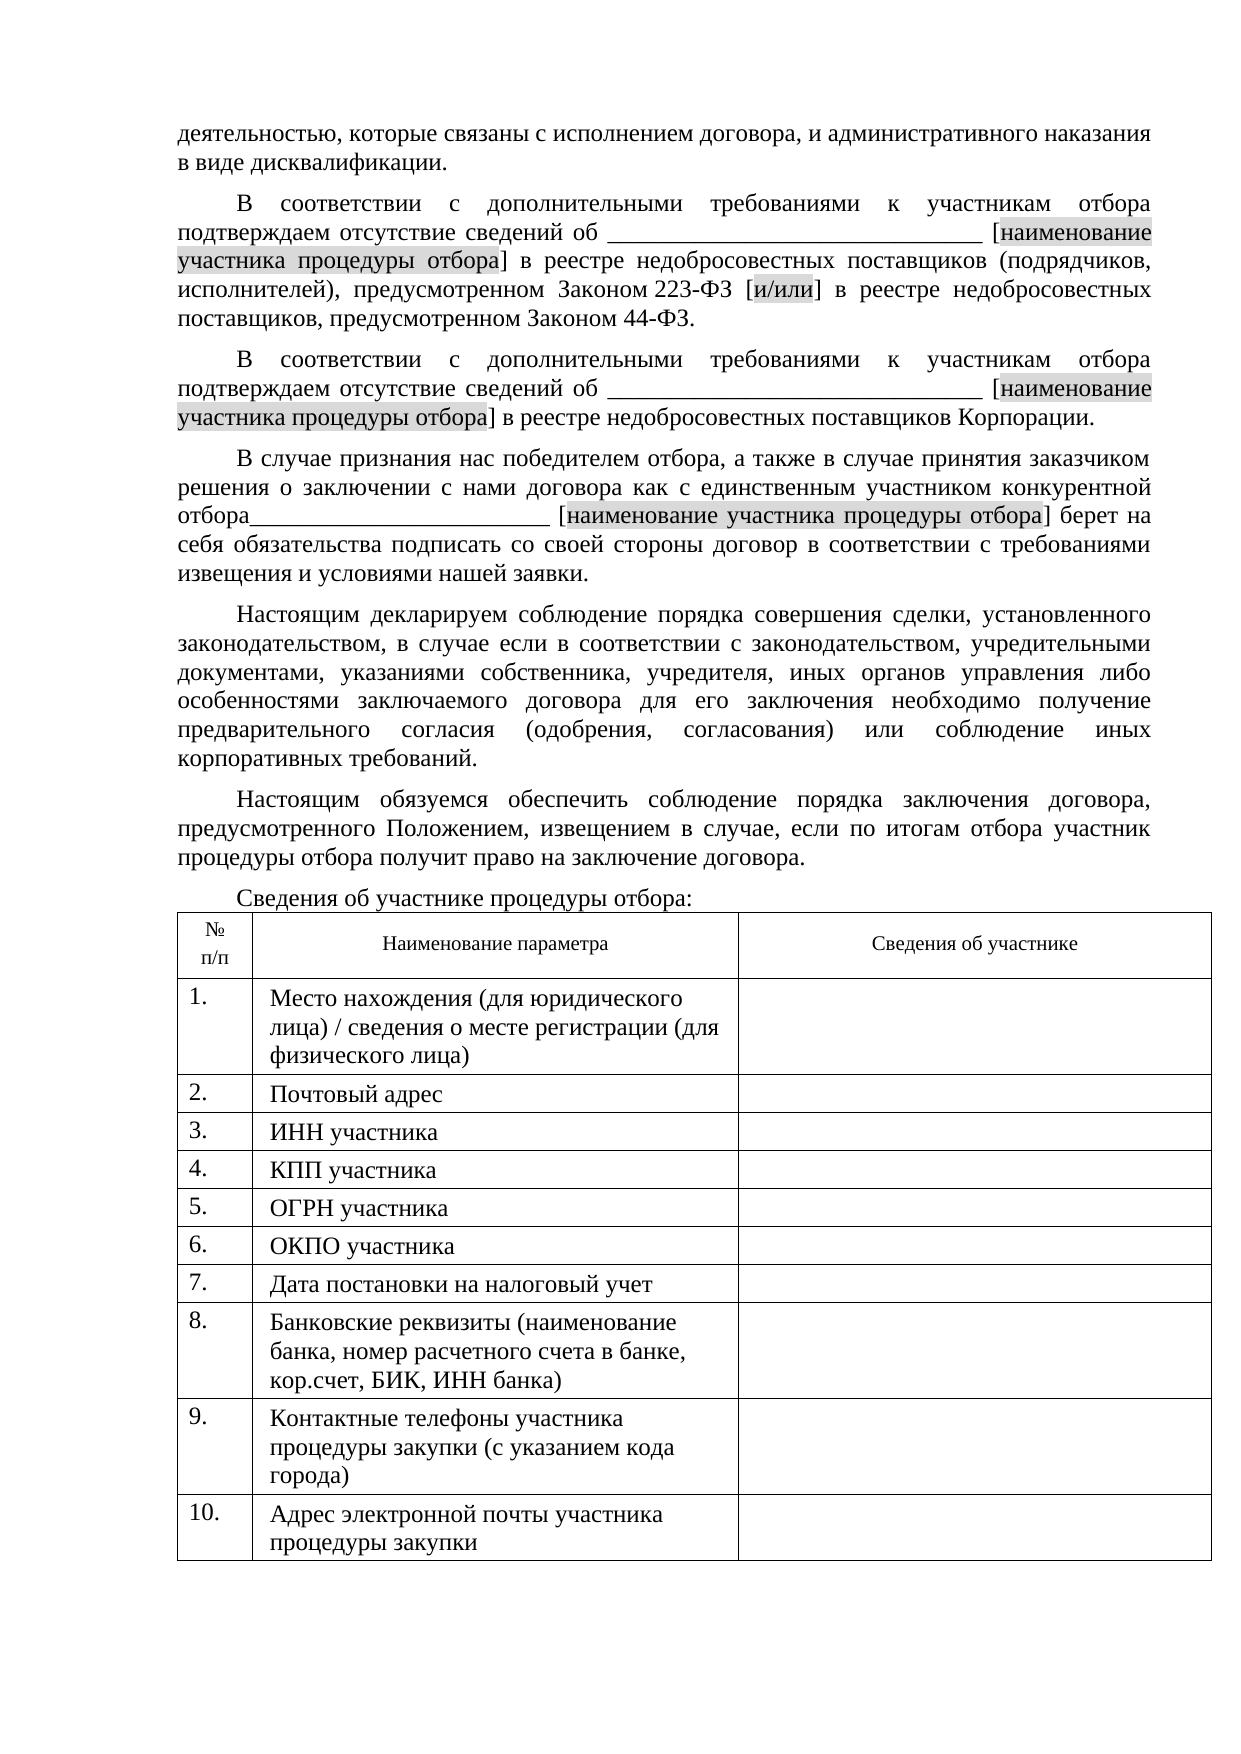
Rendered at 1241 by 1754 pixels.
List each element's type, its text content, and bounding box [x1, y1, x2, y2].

table_cell [739, 1265, 1211, 1302]
table_cell Адрес электронной почты участника процедуры закупки [253, 1495, 738, 1560]
table_cell [739, 1399, 1211, 1493]
table_cell [739, 1075, 1211, 1112]
table_cell [739, 1189, 1211, 1226]
table_cell [178, 1399, 252, 1493]
table_cell Место нахождения (для юридического лица) / сведения о месте регистрации (для физического лица) [253, 979, 738, 1073]
table_cell [739, 1303, 1211, 1398]
text В случае признания нас победителем отбора, а также в случае принятия заказчиком решения о заключении с нами договора как с единственным участником конкурентной отбора________________________ [наименование участника процедуры отбора] берет на себя обязательства подписать со своей стороны договор в соответствии с требованиями извещения и условиями нашей заявки. [177, 443, 1152, 587]
table_cell [178, 1265, 252, 1302]
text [177, 118, 1152, 176]
text Настоящим обязуемся обеспечить соблюдение порядка заключения договора, предусмотренного Положением, извещением в случае, если по итогам отбора участник процедуры отбора получит право на заключение договора. [177, 784, 1152, 871]
table_cell [739, 1495, 1211, 1560]
table_cell [178, 1495, 252, 1560]
table_cell [178, 1189, 252, 1226]
table_cell [739, 979, 1211, 1073]
table_cell КПП участника [253, 1151, 738, 1188]
text Настоящим декларируем соблюдение порядка совершения сделки, установленного законодательством, в случае если в соответствии с законодательством, учредительными документами, указаниями собственника, учредителя, иных органов управления либо особенностями заключаемого договора для его заключения необходимо получение предварительного согласия (одобрения, согласования) или соблюдение иных корпоративных требований. [177, 599, 1152, 772]
table_cell Контактные телефоны участника процедуры закупки (с указанием кода города) [253, 1399, 738, 1493]
table_header Сведения об участнике [739, 913, 1211, 978]
table_cell [178, 979, 252, 1073]
table_cell [178, 1151, 252, 1188]
table_header Наименование параметра [253, 913, 738, 978]
text Сведения об участнике процедуры отбора: [177, 883, 1152, 912]
table_cell ОКПО участника [253, 1227, 738, 1264]
table_cell [178, 1303, 252, 1398]
text В соответствии с дополнительными требованиями к участникам отбора подтверждаем отсутствие сведений об ______________________________ [наименование участника процедуры отбора] в реестре недобросовестных поставщиков Корпорации. [177, 344, 1152, 431]
table_cell ОГРН участника [253, 1189, 738, 1226]
text В соответствии с дополнительными требованиями к участникам отбора подтверждаем отсутствие сведений об ______________________________ [наименование участника процедуры отбора] в реестре недобросовестных поставщиков (подрядчиков, исполнителей), предусмотренном Законом 223-ФЗ [и/или] в реестре недобросовестных поставщиков, предусмотренном Законом 44-ФЗ. [177, 188, 1152, 332]
table_cell [739, 1227, 1211, 1264]
table_cell [739, 1151, 1211, 1188]
table_header № п/п [178, 913, 252, 978]
table_cell [178, 1113, 252, 1150]
table_cell Дата постановки на налоговый учет [253, 1265, 738, 1302]
table_cell [739, 1113, 1211, 1150]
table_cell [178, 1075, 252, 1112]
table_cell ИНН участника [253, 1113, 738, 1150]
table_cell [178, 1227, 252, 1264]
table_cell Банковские реквизиты (наименование банка, номер расчетного счета в банке, кор.счет, БИК, ИНН банка) [253, 1303, 738, 1398]
table_cell Почтовый адрес [253, 1075, 738, 1112]
